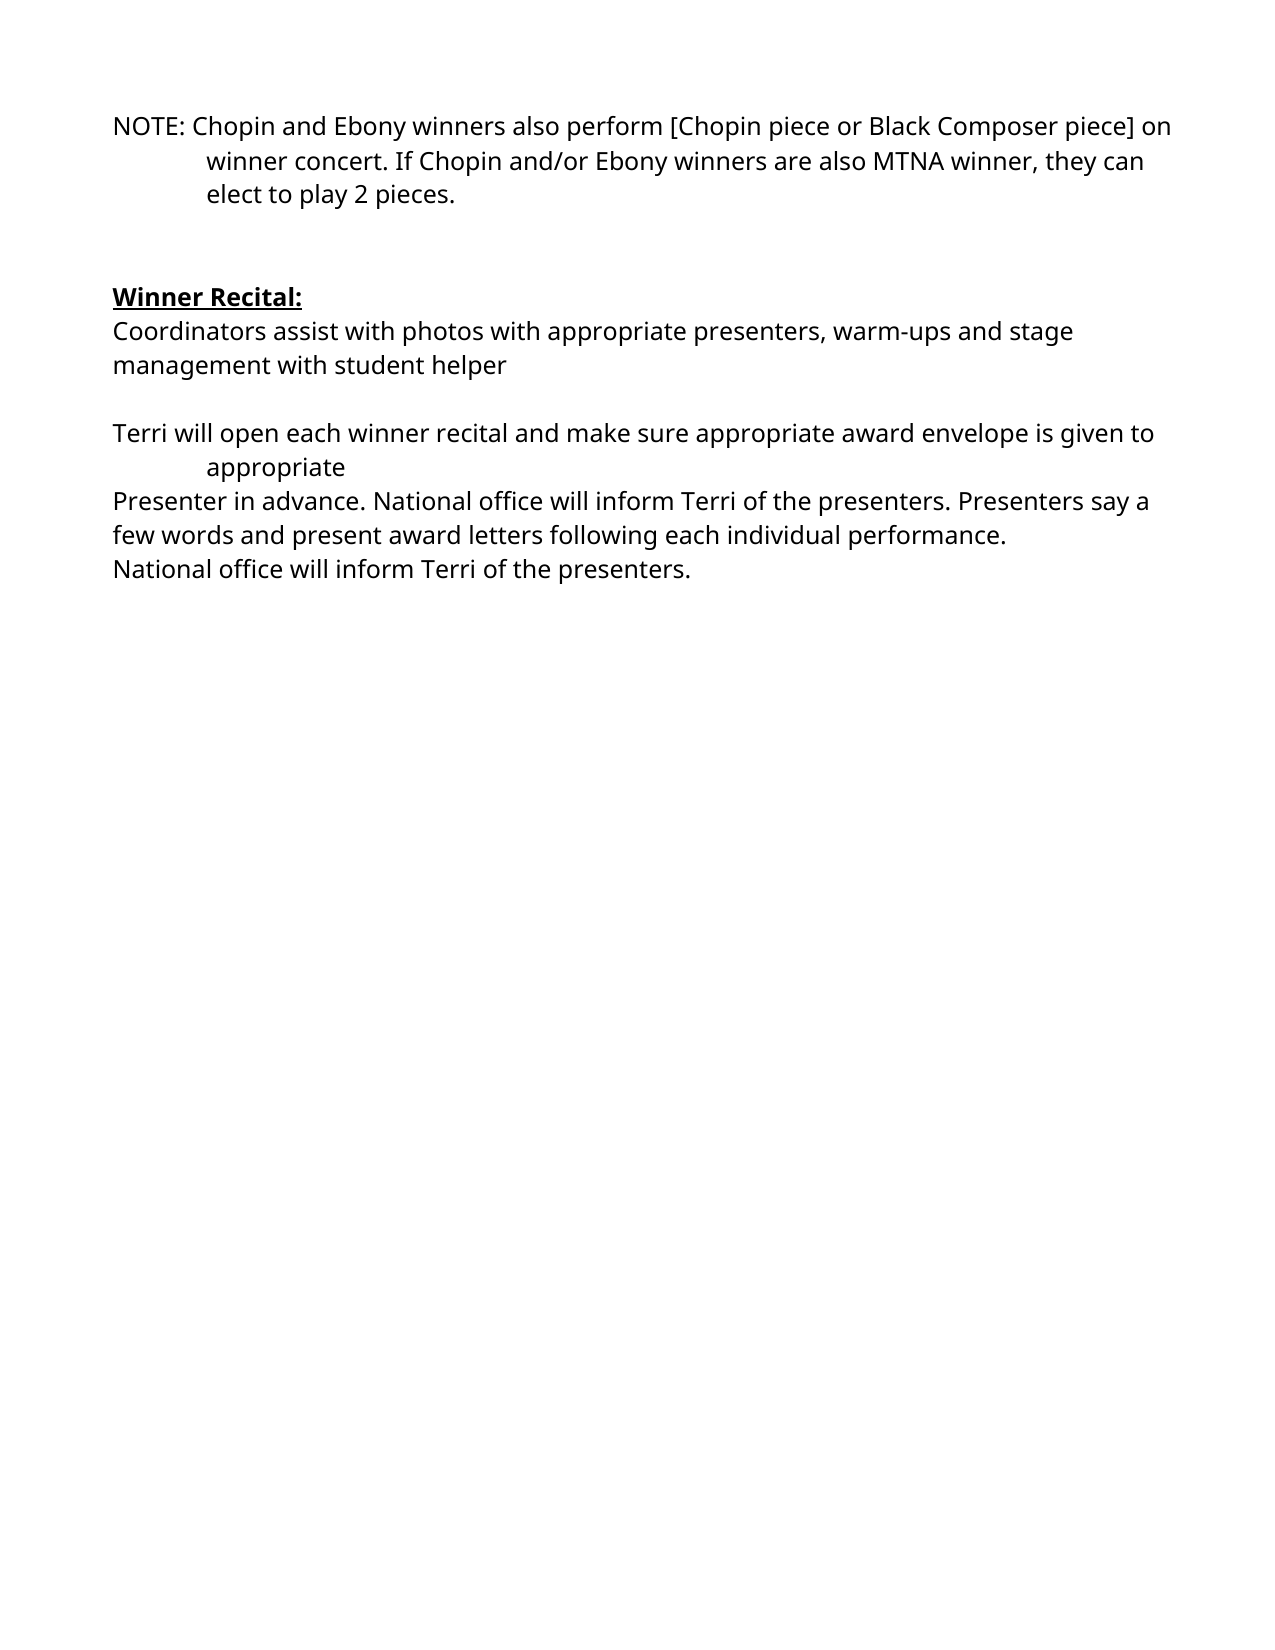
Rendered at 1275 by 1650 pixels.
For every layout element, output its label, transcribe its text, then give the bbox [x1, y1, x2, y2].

text NOTE: Chopin and Ebony winners also perform [Chopin piece or Black Composer piece] on winner concert. If Chopin and/or Ebony winners are also MTNA winner, they can elect to play 2 pieces. [112, 109, 1185, 211]
text Winner Recital: [112, 279, 1185, 313]
text Terri will open each winner recital and make sure appropriate award envelope is given to appropriate [112, 416, 1185, 484]
text Presenter in advance. National office will inform Terri of the presenters. Presenters say a few words and present award letters following each individual performance. [112, 484, 1185, 552]
text National office will inform Terri of the presenters. [112, 552, 1185, 586]
text Coordinators assist with photos with appropriate presenters, warm-ups and stage management with student helper [112, 313, 1185, 382]
